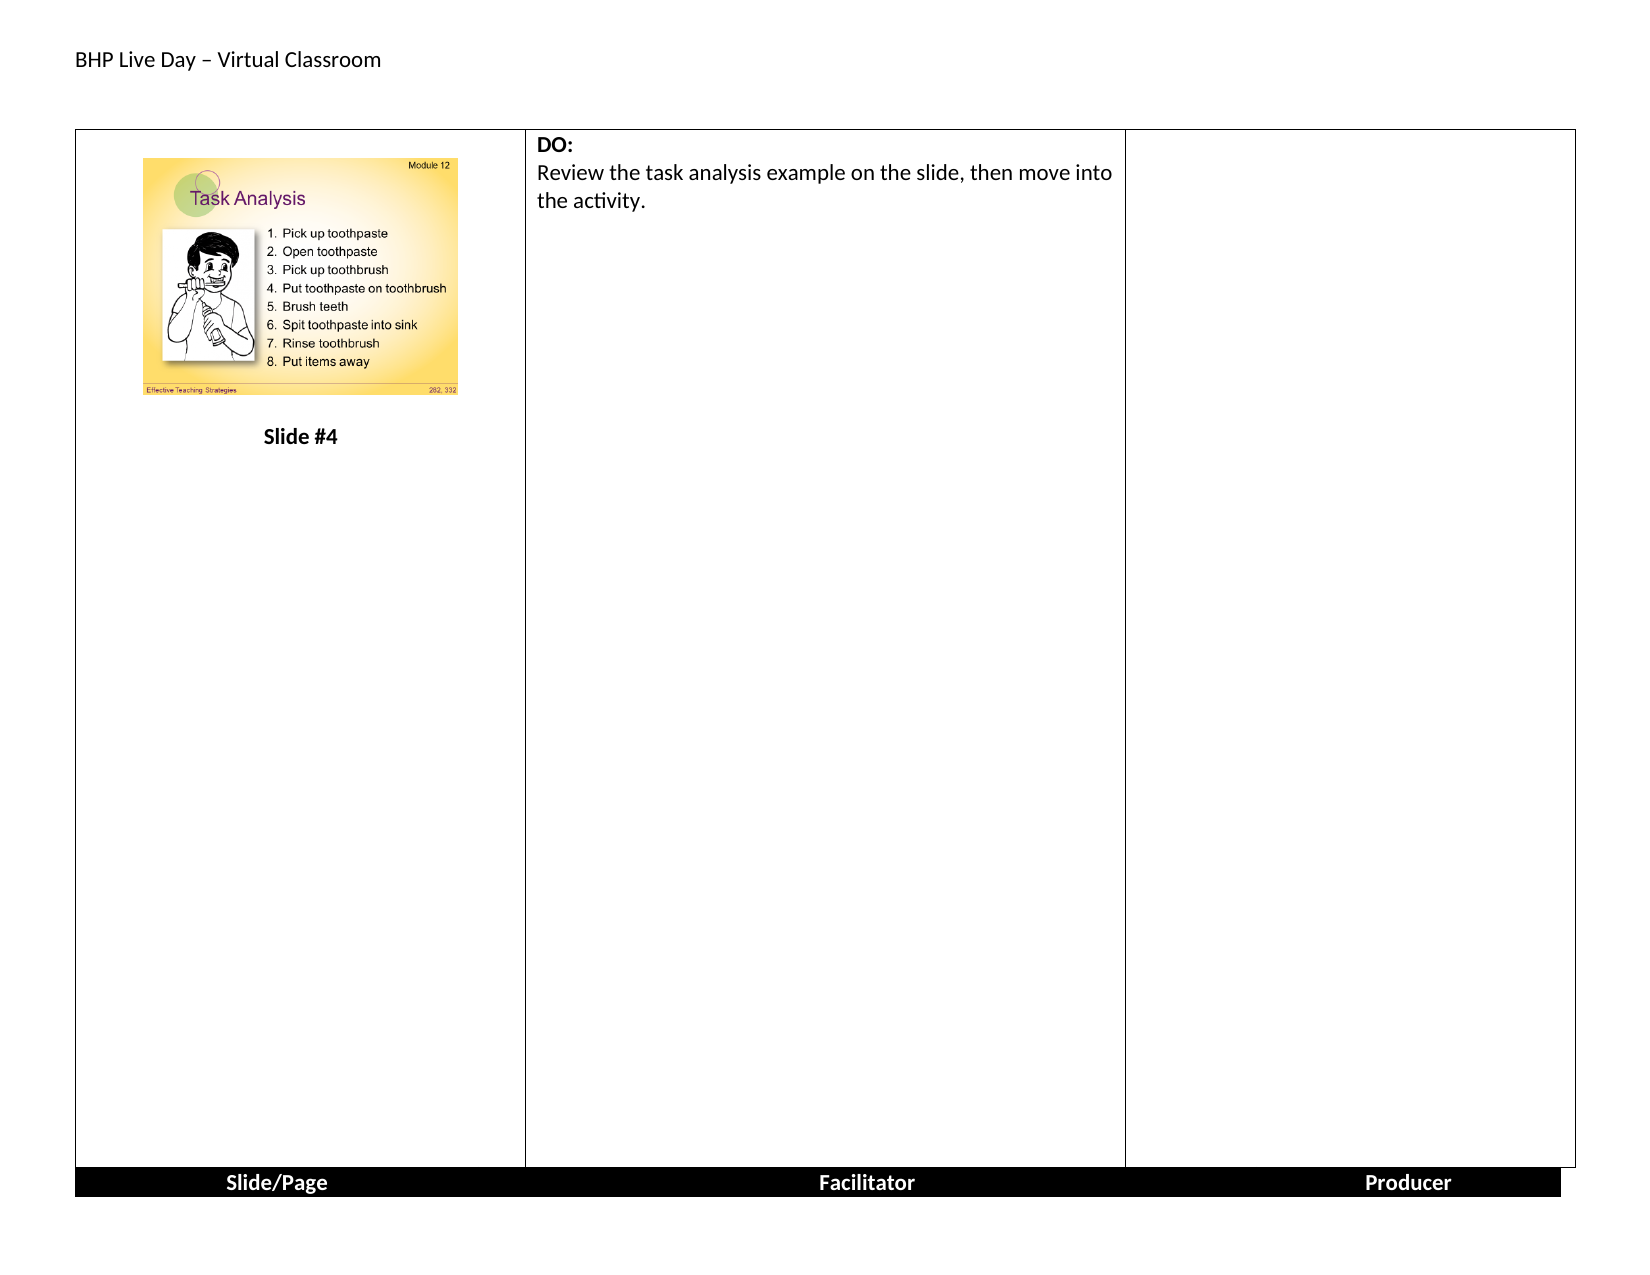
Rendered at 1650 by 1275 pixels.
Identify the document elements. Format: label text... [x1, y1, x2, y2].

picture [143, 158, 458, 395]
table_cell DO: Review the task analysis example on the slide, then move into the activity. [526, 130, 1125, 1167]
table_cell [1126, 130, 1575, 1167]
table_cell Producer [1257, 1168, 1560, 1196]
table_cell Facilitator [479, 1168, 1256, 1196]
table_cell Slide/Page [76, 1168, 478, 1196]
table_cell Slide #4 [76, 130, 525, 1167]
